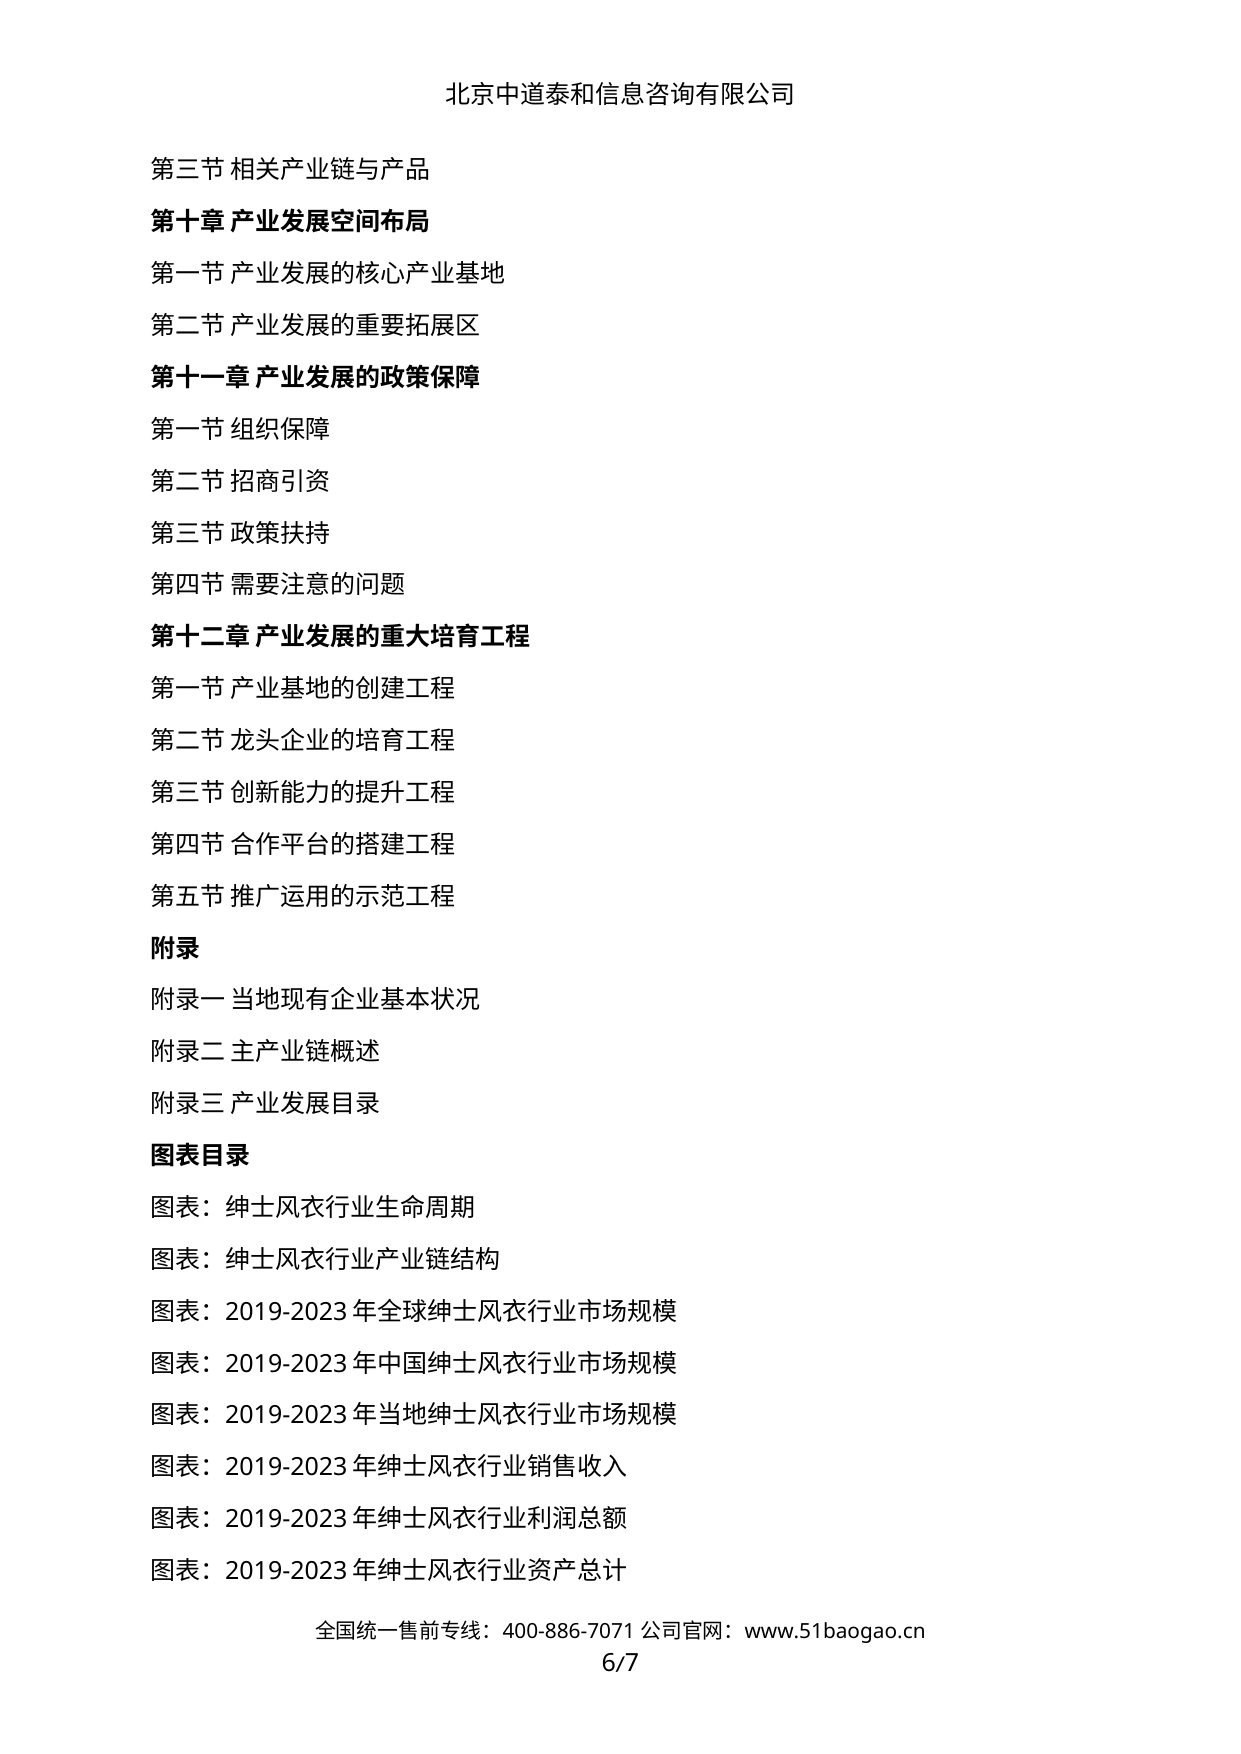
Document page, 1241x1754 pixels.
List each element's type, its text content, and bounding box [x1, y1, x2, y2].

text 第三节 相关产业链与产品 [150, 150, 1090, 186]
text 图表：2019-2023年绅士风衣行业销售收入 [150, 1447, 1090, 1483]
text 图表：绅士风衣行业生命周期 [150, 1187, 1090, 1224]
text 第三节 创新能力的提升工程 [150, 772, 1090, 809]
text 附录一 当地现有企业基本状况 [150, 980, 1090, 1016]
text 附录 [150, 928, 1090, 964]
text 第四节 合作平台的搭建工程 [150, 824, 1090, 861]
text 第一节 组织保障 [150, 409, 1090, 446]
text 第十章 产业发展空间布局 [150, 202, 1090, 238]
text 第十一章 产业发展的政策保障 [150, 357, 1090, 394]
text 图表目录 [150, 1136, 1090, 1172]
text 附录三 产业发展目录 [150, 1084, 1090, 1120]
text 第二节 招商引资 [150, 461, 1090, 497]
text 第三节 政策扶持 [150, 513, 1090, 549]
text 附录二 主产业链概述 [150, 1032, 1090, 1068]
text 第一节 产业基地的创建工程 [150, 669, 1090, 705]
text 第二节 龙头企业的培育工程 [150, 721, 1090, 757]
text 图表：2019-2023年绅士风衣行业利润总额 [150, 1499, 1090, 1535]
text 图表：2019-2023年当地绅士风衣行业市场规模 [150, 1395, 1090, 1431]
text 图表：2019-2023年全球绅士风衣行业市场规模 [150, 1291, 1090, 1327]
text 图表：2019-2023年绅士风衣行业资产总计 [150, 1551, 1090, 1587]
text 图表：2019-2023年中国绅士风衣行业市场规模 [150, 1343, 1090, 1379]
text 第五节 推广运用的示范工程 [150, 876, 1090, 912]
text 第十二章 产业发展的重大培育工程 [150, 617, 1090, 653]
text 第二节 产业发展的重要拓展区 [150, 306, 1090, 342]
text 图表：绅士风衣行业产业链结构 [150, 1239, 1090, 1276]
text 第四节 需要注意的问题 [150, 565, 1090, 601]
text 第一节 产业发展的核心产业基地 [150, 254, 1090, 290]
